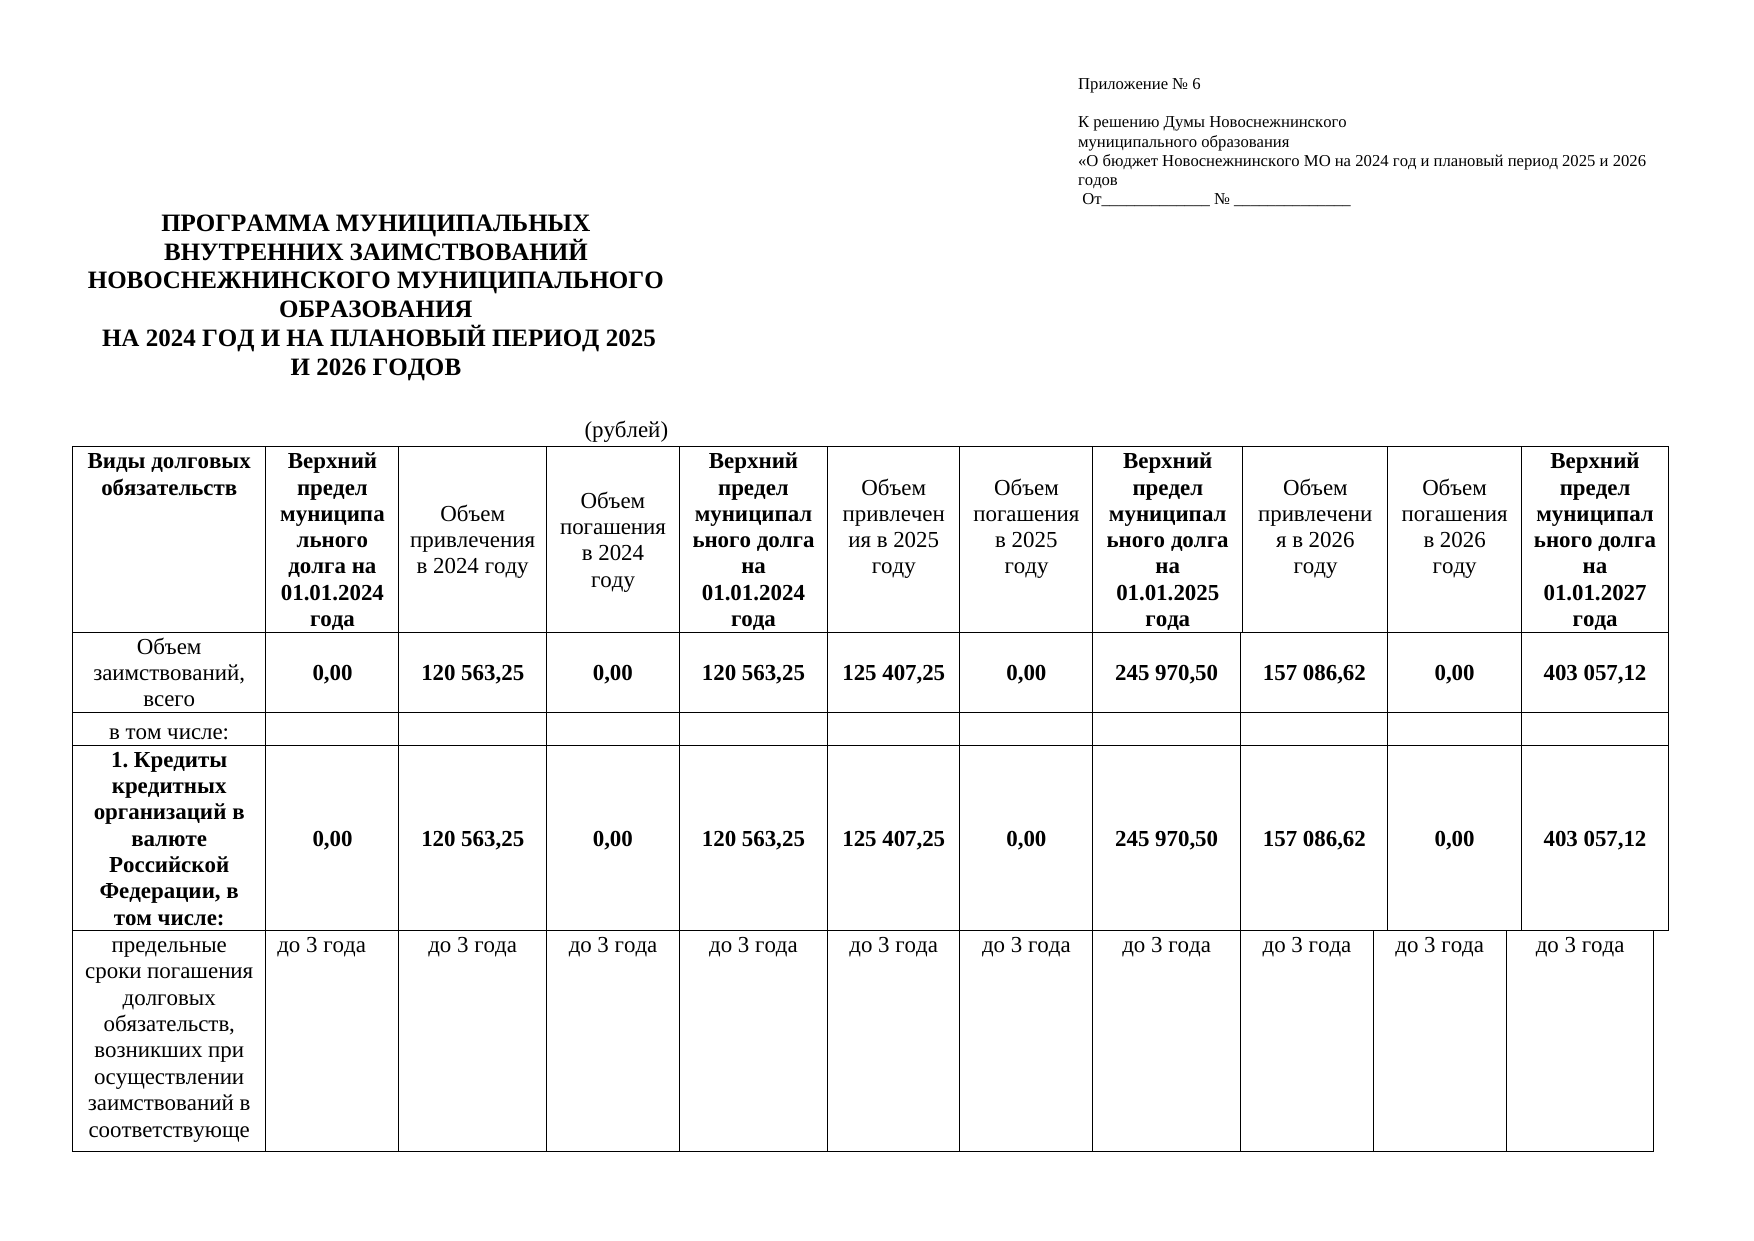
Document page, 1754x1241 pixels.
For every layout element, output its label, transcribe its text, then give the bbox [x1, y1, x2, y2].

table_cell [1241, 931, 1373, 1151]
text От_____________ № ______________ [1078, 189, 1680, 208]
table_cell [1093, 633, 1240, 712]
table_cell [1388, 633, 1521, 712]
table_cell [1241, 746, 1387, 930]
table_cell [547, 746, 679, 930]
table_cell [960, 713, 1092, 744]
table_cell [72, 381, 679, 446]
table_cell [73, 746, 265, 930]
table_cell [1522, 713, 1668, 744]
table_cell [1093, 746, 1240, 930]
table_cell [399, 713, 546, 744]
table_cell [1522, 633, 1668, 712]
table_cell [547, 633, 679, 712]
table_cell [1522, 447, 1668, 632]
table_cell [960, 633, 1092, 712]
text Приложение № 6 [1078, 74, 1680, 93]
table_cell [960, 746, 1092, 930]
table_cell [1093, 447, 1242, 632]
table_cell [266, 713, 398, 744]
text муниципального образования [1078, 131, 1680, 151]
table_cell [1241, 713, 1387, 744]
text «О бюджет Новоснежнинского МО на 2024 год и плановый период 2025 и 2026 годов [1078, 151, 1680, 189]
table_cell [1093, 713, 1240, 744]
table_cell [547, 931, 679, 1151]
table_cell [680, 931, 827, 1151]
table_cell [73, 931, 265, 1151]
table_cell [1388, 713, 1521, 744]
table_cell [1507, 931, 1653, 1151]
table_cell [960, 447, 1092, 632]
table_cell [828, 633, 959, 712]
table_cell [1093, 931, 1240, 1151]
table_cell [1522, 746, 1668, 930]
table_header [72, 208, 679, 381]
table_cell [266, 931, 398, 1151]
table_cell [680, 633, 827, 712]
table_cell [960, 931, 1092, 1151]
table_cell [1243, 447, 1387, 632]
text К решению Думы Новоснежнинского [1078, 112, 1680, 131]
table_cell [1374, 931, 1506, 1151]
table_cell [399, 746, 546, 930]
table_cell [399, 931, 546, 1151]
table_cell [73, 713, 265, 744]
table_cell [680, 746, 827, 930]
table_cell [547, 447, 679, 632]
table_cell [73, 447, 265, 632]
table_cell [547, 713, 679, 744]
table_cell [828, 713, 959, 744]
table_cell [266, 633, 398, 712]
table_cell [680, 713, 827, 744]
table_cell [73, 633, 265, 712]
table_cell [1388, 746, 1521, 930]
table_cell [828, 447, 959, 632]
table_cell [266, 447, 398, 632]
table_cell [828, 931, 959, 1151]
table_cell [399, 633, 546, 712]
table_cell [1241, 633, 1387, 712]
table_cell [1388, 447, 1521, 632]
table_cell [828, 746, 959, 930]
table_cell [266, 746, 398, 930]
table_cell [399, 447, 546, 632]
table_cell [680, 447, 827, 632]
